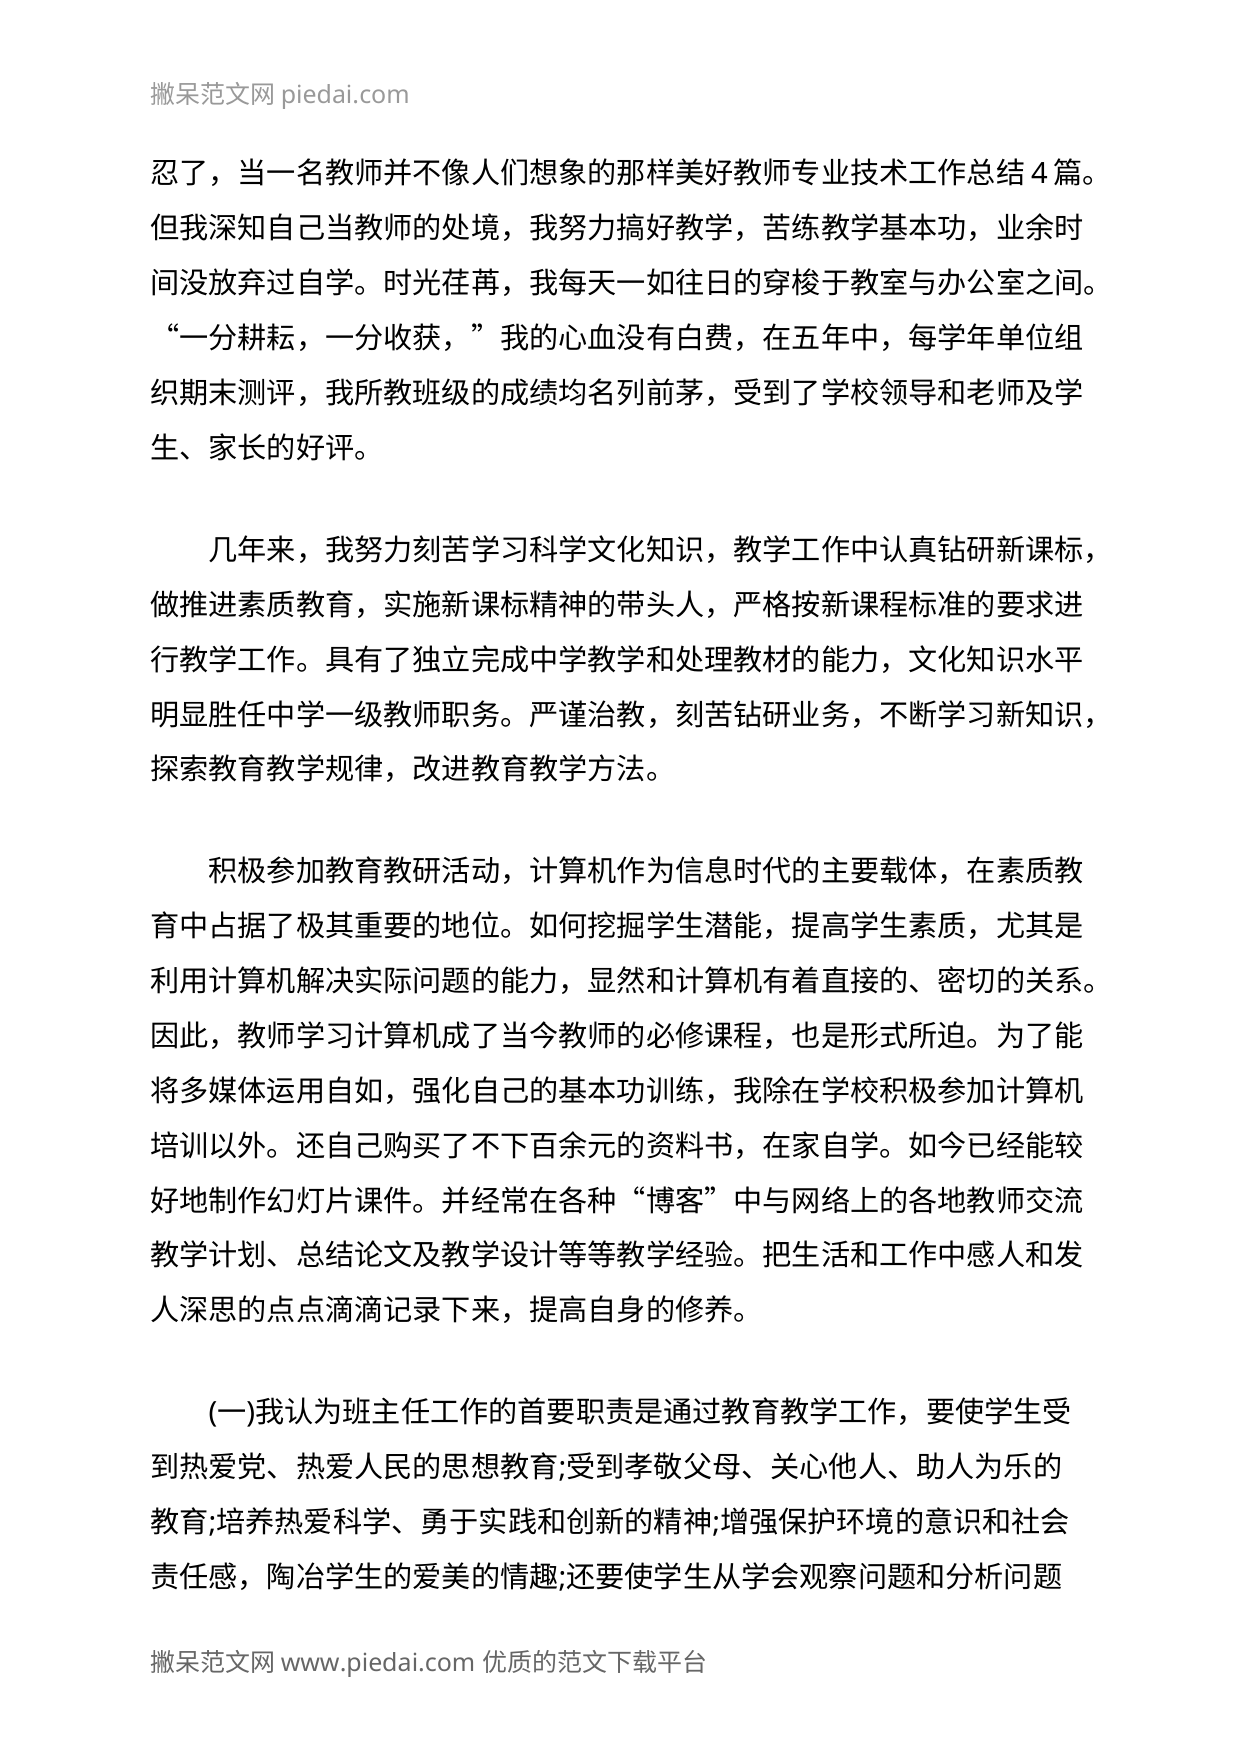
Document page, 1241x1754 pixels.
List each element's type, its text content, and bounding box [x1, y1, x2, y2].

text 积极参加教育教研活动，计算机作为信息时代的主要载体，在素质教育中占据了极其重要的地位。如何挖掘学生潜能，提高学生素质，尤其是利用计算机解决实际问题的能力，显然和计算机有着直接的、密切的关系。因此，教师学习计算机成了当今教师的必修课程，也是形式所迫。为了能将多媒体运用自如，强化自己的基本功训练，我除在学校积极参加计算机培训以外。还自己购买了不下百余元的资料书，在家自学。如今已经能较好地制作幻灯片课件。并经常在各种“博客”中与网络上的各地教师交流教学计划、总结论文及教学设计等等教学经验。把生活和工作中感人和发人深思的点点滴滴记录下来，提高自身的修养。 [150, 848, 1090, 1329]
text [150, 1389, 1090, 1596]
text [150, 150, 1090, 467]
text 几年来，我努力刻苦学习科学文化知识，教学工作中认真钻研新课标，做推进素质教育，实施新课标精神的带头人，严格按新课程标准的要求进行教学工作。具有了独立完成中学教学和处理教材的能力，文化知识水平明显胜任中学一级教师职务。严谨治教，刻苦钻研业务，不断学习新知识，探索教育教学规律，改进教育教学方法。 [150, 526, 1090, 788]
